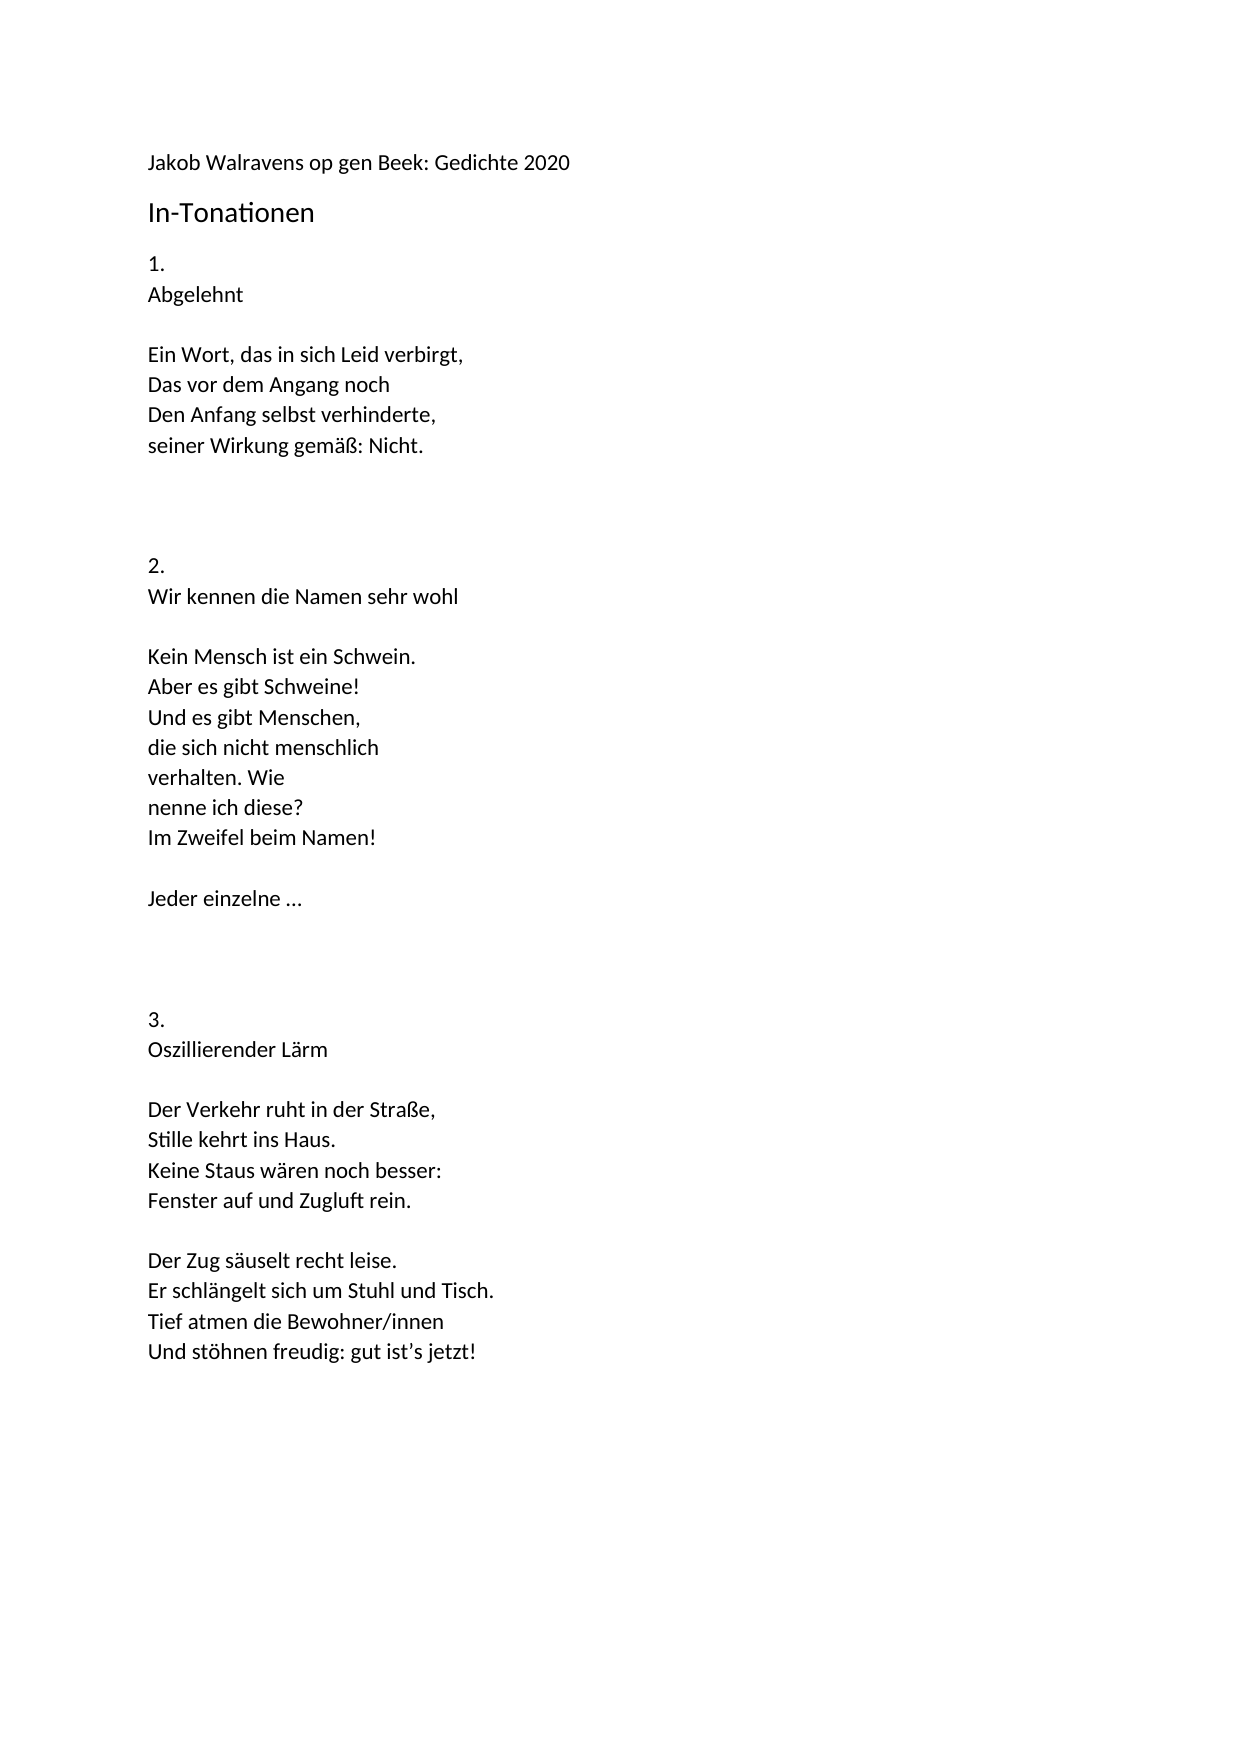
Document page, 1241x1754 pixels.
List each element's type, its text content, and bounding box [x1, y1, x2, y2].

text 2. [148, 552, 1093, 580]
text Stille kehrt ins Haus. [148, 1126, 1093, 1154]
text Den Anfang selbst verhinderte, [148, 401, 1093, 429]
text Aber es gibt Schweine! [148, 672, 1093, 701]
text Jakob Walravens op gen Beek: Gedichte 2020 [148, 148, 1093, 176]
text Das vor dem Angang noch [148, 370, 1093, 398]
text Im Zweifel beim Namen! [148, 823, 1093, 882]
text Der Verkehr ruht in der Straße, [148, 1095, 1093, 1123]
text Oszillierender Lärm [148, 1035, 1093, 1063]
text Kein Mensch ist ein Schwein. [148, 642, 1093, 670]
text Ein Wort, das in sich Leid verbirgt, [148, 340, 1093, 368]
text Tief atmen die Bewohner/innen [148, 1307, 1093, 1335]
text Und stöhnen freudig: gut ist’s jetzt! [148, 1337, 1093, 1365]
text nenne ich diese? [148, 793, 1093, 821]
text verhalten. Wie [148, 763, 1093, 791]
text seiner Wirkung gemäß: Nicht. [148, 431, 1093, 459]
text Keine Staus wären noch besser: [148, 1156, 1093, 1184]
text Er schlängelt sich um Stuhl und Tisch. [148, 1277, 1093, 1305]
text Fenster auf und Zugluft rein. [148, 1186, 1093, 1214]
text Wir kennen die Namen sehr wohl [148, 582, 1093, 610]
text In-Tonationen [148, 194, 1093, 230]
text Der Zug säuselt recht leise. [148, 1246, 1093, 1274]
text die sich nicht menschlich [148, 733, 1093, 761]
text 3. [148, 1005, 1093, 1033]
text 1. Abgelehnt [148, 249, 1093, 308]
text Jeder einzelne … [148, 884, 1093, 912]
text Und es gibt Menschen, [148, 703, 1093, 731]
